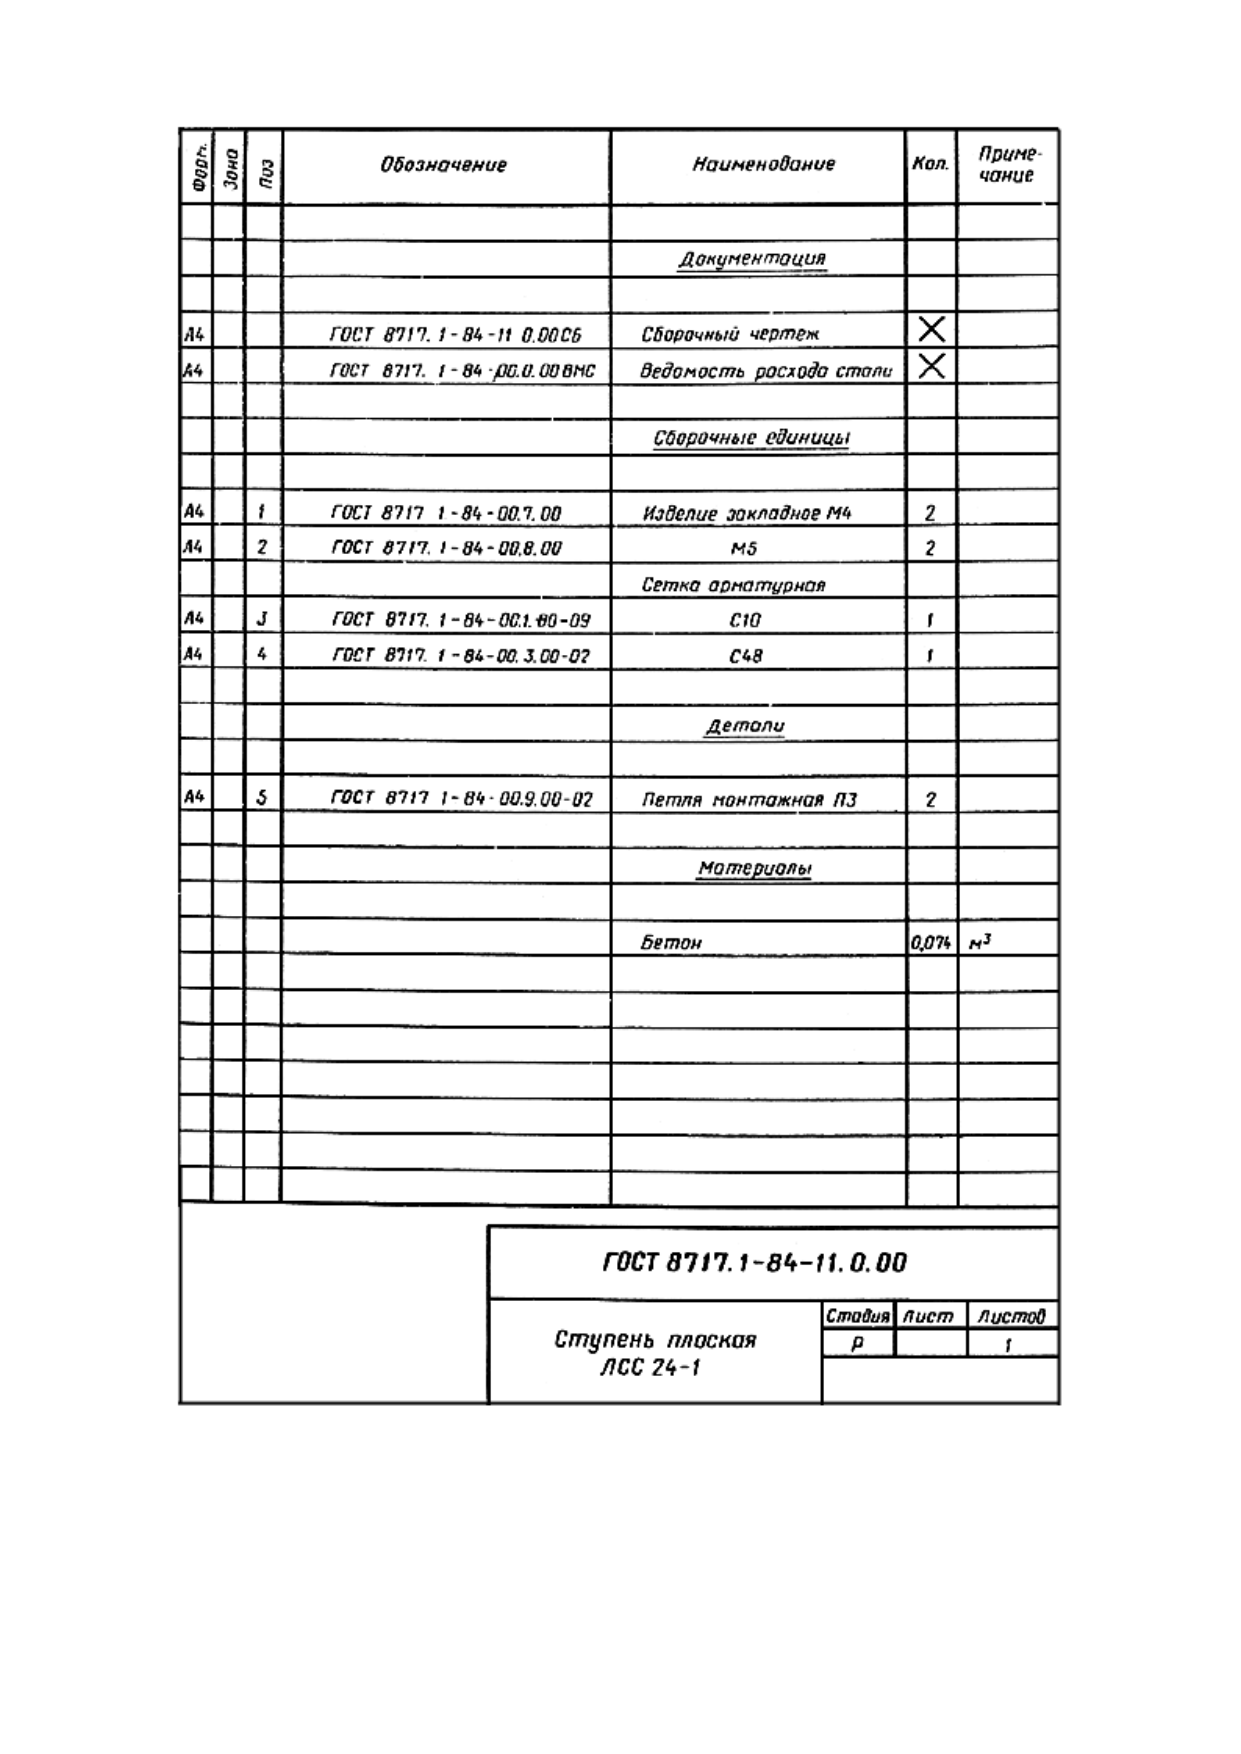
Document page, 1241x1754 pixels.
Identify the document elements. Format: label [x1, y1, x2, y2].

picture [169, 118, 1071, 1426]
